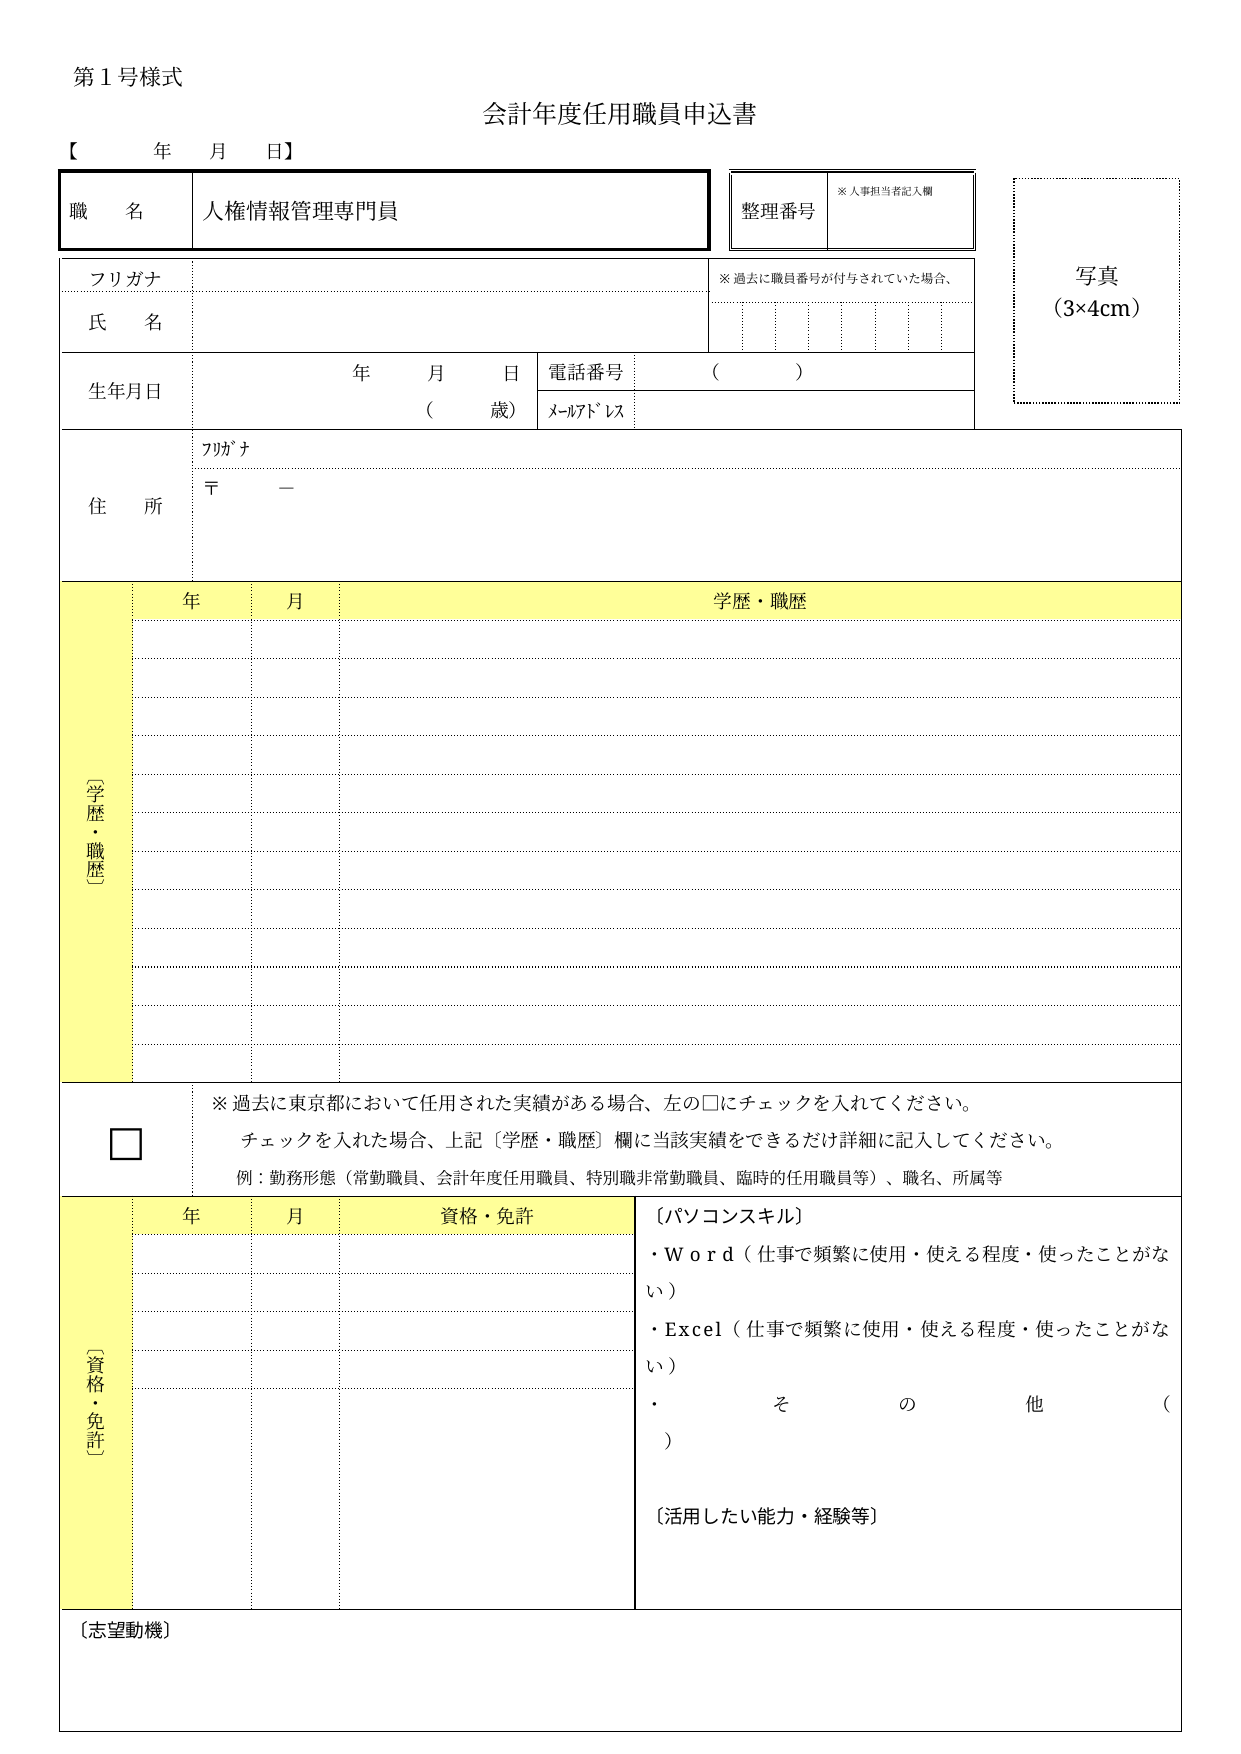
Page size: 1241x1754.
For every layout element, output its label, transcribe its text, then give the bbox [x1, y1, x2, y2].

table_cell [133, 851, 251, 889]
table_header [711, 169, 730, 247]
table_header 職 名 [61, 173, 192, 247]
table_cell [340, 697, 1181, 735]
table_cell [251, 1234, 340, 1273]
table_cell [634, 251, 709, 258]
table_cell （ ） [634, 353, 974, 390]
table_cell ﾌﾘｶﾞﾅ [192, 430, 1181, 467]
table_cell [340, 851, 1181, 889]
table_cell [709, 248, 975, 258]
table_header ※ 人事担当者記入欄 [828, 170, 975, 247]
table_cell □ [60, 1082, 192, 1196]
table_cell 月 [251, 1197, 340, 1234]
table_cell 〔資格・免許〕 [60, 1196, 133, 1609]
table_cell 資格・免許 [340, 1197, 634, 1234]
table_cell [133, 697, 251, 735]
table_cell [133, 658, 251, 697]
text 会計年度任用職員申込書 [177, 94, 1063, 132]
table_cell [809, 302, 842, 352]
table_cell [251, 658, 340, 697]
table_cell [133, 1005, 251, 1043]
table_cell [251, 928, 340, 966]
table_cell [251, 1005, 340, 1043]
table_cell [133, 1044, 251, 1082]
table_cell [192, 259, 708, 291]
table_cell フリガナ [60, 258, 192, 291]
table_cell 年 [133, 582, 251, 619]
table_cell [133, 966, 251, 1005]
table_cell [251, 620, 340, 658]
table_cell [251, 889, 340, 928]
table_cell [251, 1044, 340, 1082]
table_cell 電話番号 [538, 353, 634, 390]
table_cell [941, 302, 974, 352]
table_cell 月 [251, 582, 340, 619]
table_cell [842, 302, 875, 352]
table_cell 〔パソコンスキル〕 ・Word（ 仕事で頻繁に使用・使える程度・使ったことがない ） ・Excel（ 仕事で頻繁に使用・使える程度・使ったことがない ） ・その他（ ） 〔活用したい能力・経験等〕 [636, 1197, 1181, 1609]
table_cell [340, 774, 1181, 812]
table_cell 年 [133, 1197, 251, 1234]
table_cell [340, 735, 1181, 774]
table_cell [133, 812, 251, 851]
table_cell [340, 966, 1181, 1005]
table_cell [538, 251, 634, 258]
table_cell [251, 1350, 340, 1388]
table_cell [340, 812, 1181, 851]
table_cell [340, 1350, 634, 1388]
table_cell [742, 302, 775, 352]
table_cell [340, 1388, 634, 1609]
table_cell [192, 251, 537, 258]
table_cell [251, 697, 340, 735]
table_cell [133, 1273, 251, 1311]
table_cell 〔志望動機〕 [60, 1609, 1181, 1731]
table_cell [133, 735, 251, 774]
table_cell [875, 302, 908, 352]
table_cell [251, 735, 340, 774]
text 第１号様式 [68, 57, 1063, 94]
table_cell [133, 889, 251, 928]
table_cell [133, 1388, 251, 1609]
table_cell [251, 1273, 340, 1311]
table_cell [908, 302, 941, 352]
table_cell [251, 966, 340, 1005]
table_cell [251, 774, 340, 812]
table_cell ※ 過去に東京都において任用された実績がある場合、左の□にチェックを入れてください。 チェックを入れた場合、上記〔学歴・職歴〕欄に当該実績をできるだけ詳細に記入してください。 例：勤務形態（常勤職員、会計年度任用職員、特別職非常勤職員、臨時的任用職員等）、職名、所属等 [192, 1083, 1181, 1196]
table_cell [251, 1388, 340, 1609]
table_cell [634, 391, 974, 429]
table_cell [340, 620, 1181, 658]
table_cell 住 所 [60, 429, 192, 581]
table_cell 〔学歴・職歴〕 [60, 581, 133, 1082]
table_cell 学歴・職歴 [340, 582, 1181, 619]
table_cell [775, 302, 809, 352]
table_cell 〒 － [192, 468, 1181, 581]
table_cell 年 月 日 （ 歳） [192, 353, 537, 429]
table_cell [340, 1234, 634, 1273]
table_cell [133, 928, 251, 966]
table_cell [340, 658, 1181, 697]
table_cell [133, 1350, 251, 1388]
table_cell ﾒｰﾙｱﾄﾞﾚｽ [538, 391, 634, 429]
table_cell [133, 1311, 251, 1350]
table_header 整理番号 [730, 172, 827, 247]
table_cell [340, 1044, 1181, 1082]
table_cell [340, 1005, 1181, 1043]
table_cell [709, 302, 742, 352]
table_cell [340, 928, 1181, 966]
table_cell 氏 名 [60, 291, 192, 352]
table_cell [59, 251, 192, 258]
table_cell [133, 774, 251, 812]
table_header 人権情報管理専門員 [193, 173, 707, 247]
table_cell [133, 1234, 251, 1273]
table_cell [251, 812, 340, 851]
table_cell ※ 過去に職員番号が付与されていた場合、 その番号を記入 [709, 259, 974, 302]
table_cell [340, 1311, 634, 1350]
table_cell [340, 1273, 634, 1311]
text 【 年 月 日】 [59, 132, 1063, 169]
table_cell [251, 1311, 340, 1350]
table_cell [133, 620, 251, 658]
table_cell [340, 889, 1181, 928]
table_cell [251, 851, 340, 889]
table_cell [192, 291, 708, 352]
table_cell 生年月日 [60, 352, 192, 429]
